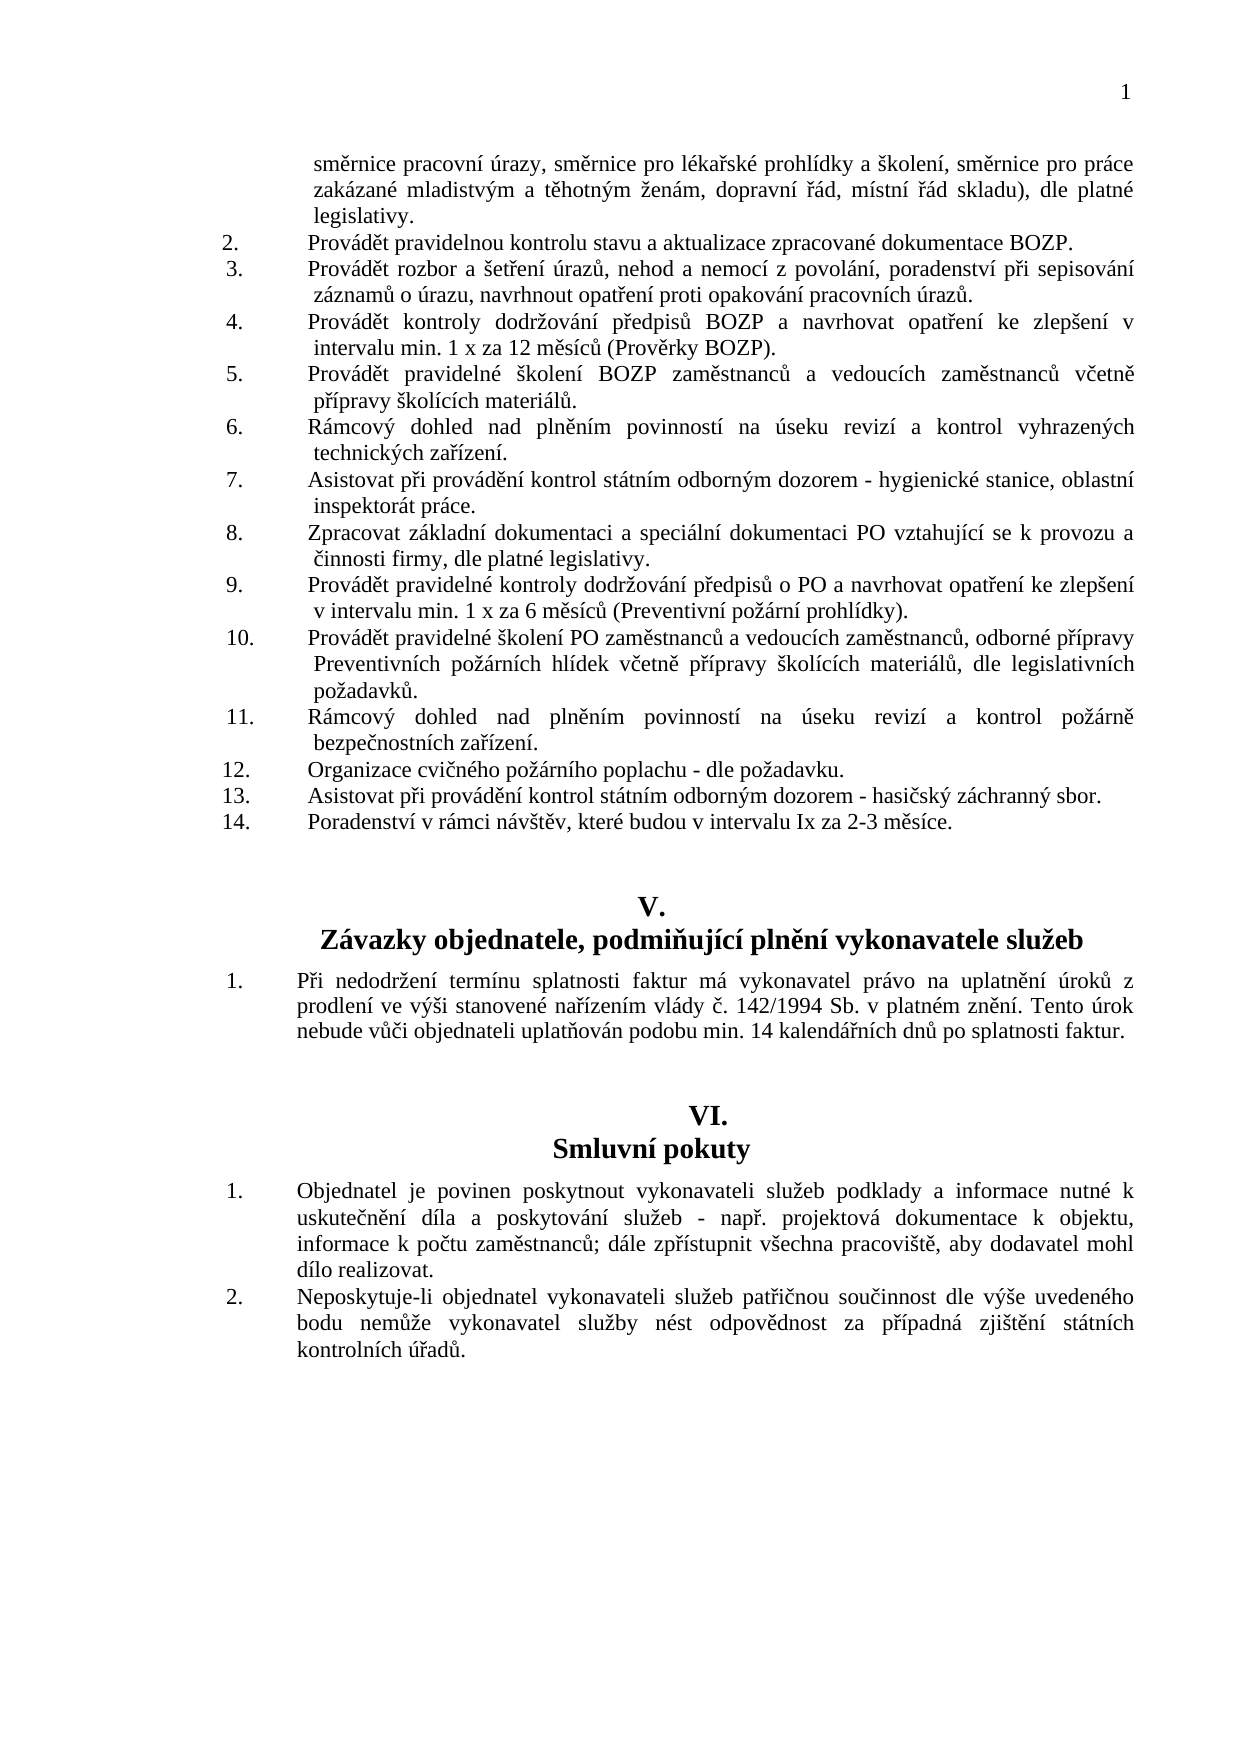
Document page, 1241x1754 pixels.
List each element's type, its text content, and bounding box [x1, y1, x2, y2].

text Smluvní pokuty [167, 1131, 1135, 1165]
list Provádět pravidelnou kontrolu stavu a aktualizace zpracované dokumentace BOZP. [167, 229, 1135, 255]
list Při nedodržení termínu splatnosti faktur má vykonavatel právo na uplatnění úroků z prodlení ve výši stanovené nařízením vlády č. 142/1994 Sb. v platném znění. Tento úrok nebude vůči objednateli uplatňován podobu min. 14 kalendářních dnů po splatnosti faktur. [226, 968, 1135, 1044]
text VI. [688, 1098, 1135, 1131]
list Objednatel je povinen poskytnout vykonavateli služeb podklady a informace nutné k uskutečnění díla a poskytování služeb - např. projektová dokumentace k objektu, informace k počtu zaměstnanců; dále zpřístupnit všechna pracoviště, aby dodavatel mohl dílo realizovat. [226, 1177, 1135, 1283]
list Provádět kontroly dodržování předpisů BOZP a navrhovat opatření ke zlepšení v intervalu min. 1 x za 12 měsíců (Prověrky BOZP). [226, 308, 1135, 360]
list Asistovat při provádění kontrol státním odborným dozorem - hasičský záchranný sbor. [167, 782, 1135, 808]
list Neposkytuje-li objednatel vykonavateli služeb patřičnou součinnost dle výše uvedeného bodu nemůže vykonavatel služby nést odpovědnost za případná zjištění státních kontrolních úřadů. [226, 1283, 1135, 1362]
list Asistovat při provádění kontrol státním odborným dozorem - hygienické stanice, oblastní inspektorát práce. [226, 466, 1135, 518]
list Rámcový dohled nad plněním povinností na úseku revizí a kontrol vyhrazených technických zařízení. [226, 413, 1135, 466]
list Provádět rozbor a šetření úrazů, nehod a nemocí z povolání, poradenství při sepisování záznamů o úrazu, navrhnout opatření proti opakování pracovních úrazů. [226, 255, 1135, 308]
list Poradenství v rámci návštěv, které budou v intervalu Ix za 2-3 měsíce. [167, 808, 1135, 835]
list Rámcový dohled nad plněním povinností na úseku revizí a kontrol požárně bezpečnostních zařízení. [226, 703, 1135, 756]
list Provádět pravidelné školení BOZP zaměstnanců a vedoucích zaměstnanců včetně přípravy školících materiálů. [226, 360, 1135, 413]
list Provádět pravidelné školení PO zaměstnanců a vedoucích zaměstnanců, odborné přípravy Preventivních požárních hlídek včetně přípravy školících materiálů, dle legislativních požadavků. [226, 624, 1135, 703]
list Organizace cvičného požárního poplachu - dle požadavku. [167, 756, 1135, 782]
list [226, 149, 1135, 229]
text V. [167, 889, 1135, 922]
list Provádět pravidelné kontroly dodržování předpisů o PO a navrhovat opatření ke zlepšení v intervalu min. 1 x za 6 měsíců (Preventivní požární prohlídky). [226, 571, 1135, 624]
text Závazky objednatele, podmiňující plnění vykonavatele služeb [319, 922, 1135, 956]
list Zpracovat základní dokumentaci a speciální dokumentaci PO vztahující se k provozu a činnosti firmy, dle platné legislativy. [226, 518, 1135, 571]
